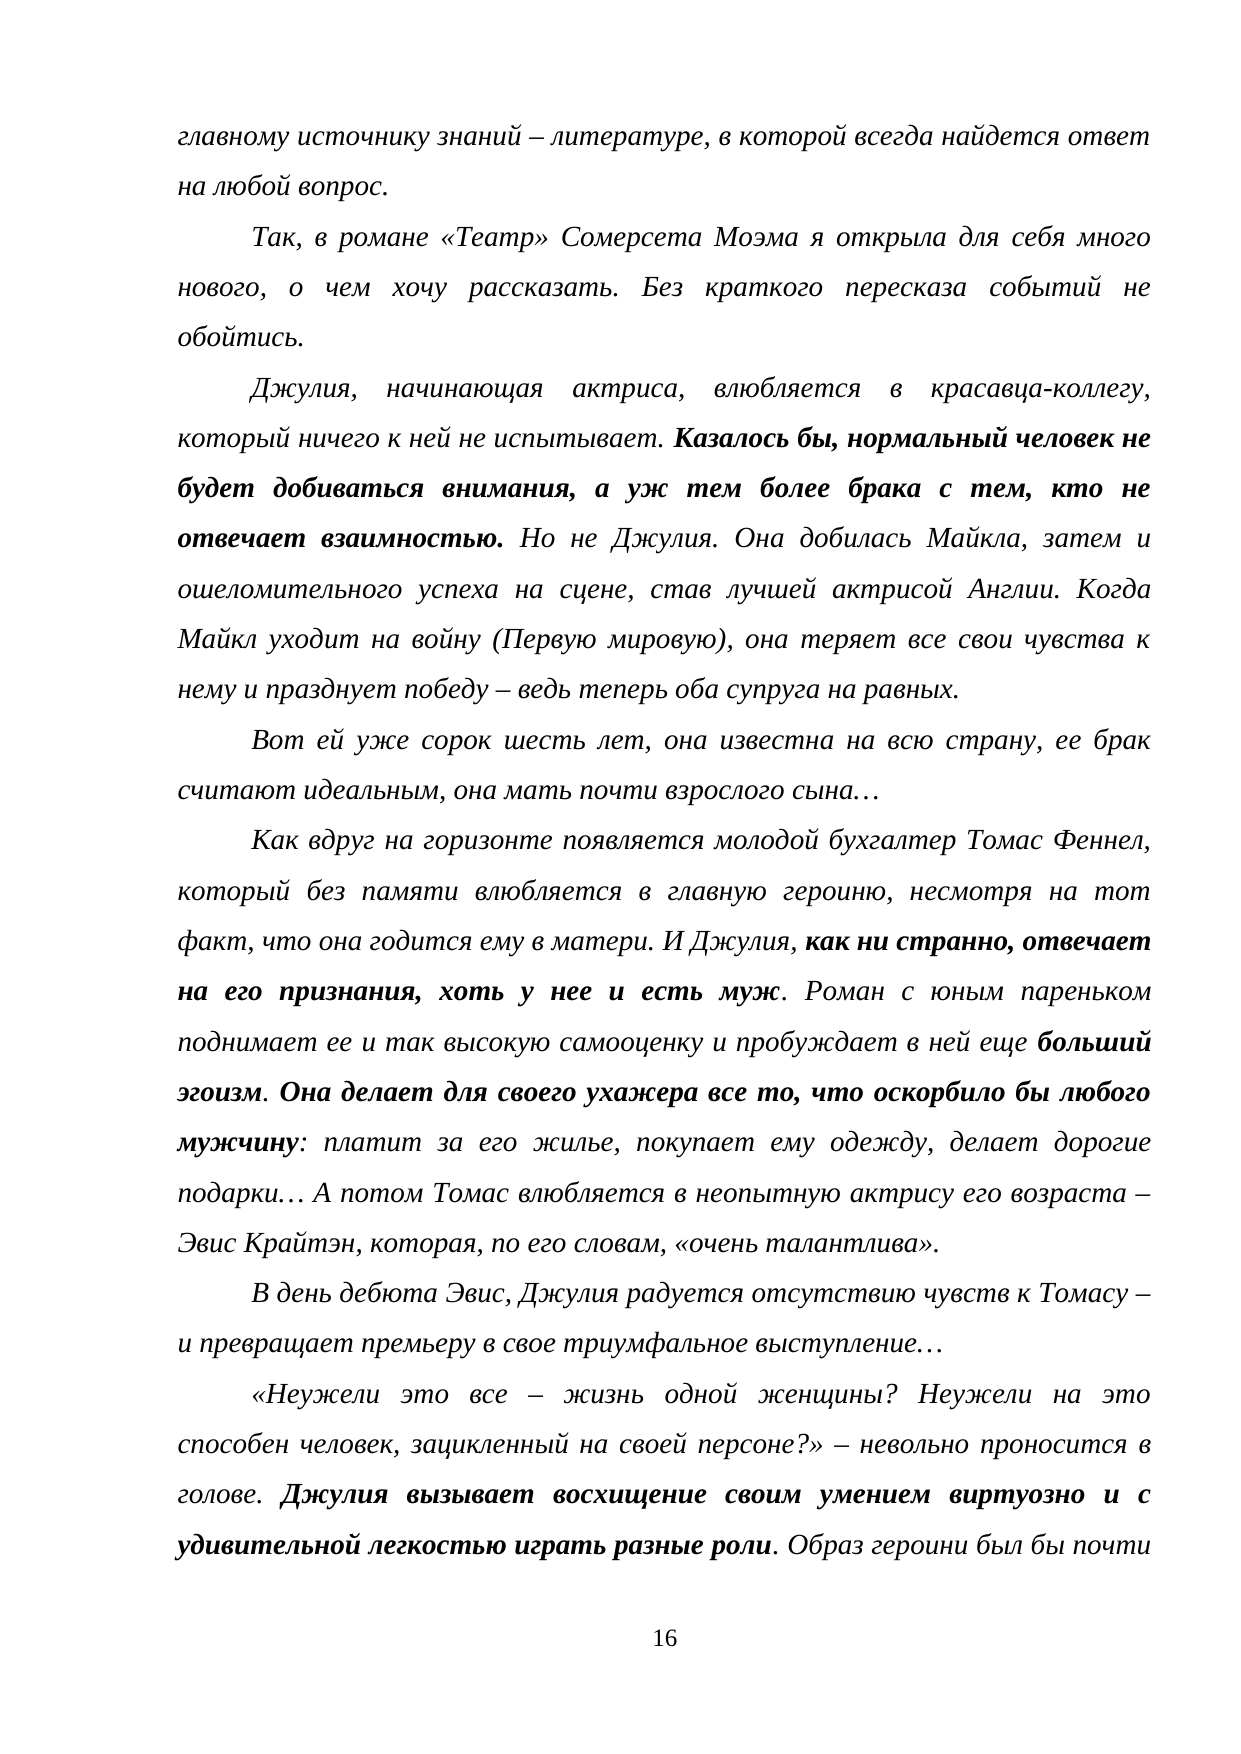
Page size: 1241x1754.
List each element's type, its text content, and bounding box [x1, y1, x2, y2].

text Джулия, начинающая актриса, влюбляется в красавца-коллегу, который ничего к ней не испытывает. Казалось бы, нормальный человек не будет добиваться внимания, а уж тем более брака с тем, кто не отвечает взаимностью. Но не Джулия. Она добилась Майкла, затем и ошеломительного успеха на сцене, став лучшей актрисой Англии. Когда Майкл уходит на войну (Первую мировую), она теряет все свои чувства к нему и празднует победу – ведь теперь оба супруга на равных. [177, 370, 1152, 705]
text В день дебюта Эвис, Джулия радуется отсутствию чувств к Томасу – и превращает премьеру в свое триумфальное выступление… [177, 1275, 1152, 1359]
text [177, 118, 1152, 202]
text Так, в романе «Театр» Сомерсета Моэма я открыла для себя много нового, о чем хочу рассказать. Без краткого пересказа событий не обойтись. [177, 219, 1152, 353]
text Как вдруг на горизонте появляется молодой бухгалтер Томас Феннел, который без памяти влюбляется в главную героиню, несмотря на тот факт, что она годится ему в матери. И Джулия, как ни странно, отвечает на его признания, хоть у нее и есть муж. Роман с юным пареньком поднимает ее и так высокую самооценку и пробуждает в ней еще больший эгоизм. Она делает для своего ухажера все то, что оскорбило бы любого мужчину: платит за его жилье, покупает ему одежду, делает дорогие подарки… А потом Томас влюбляется в неопытную актрису его возраста – Эвис Крайтэн, которая, по его словам, «очень талантлива». [177, 822, 1152, 1258]
text Вот ей уже сорок шесть лет, она известна на всю страну, ее брак считают идеальным, она мать почти взрослого сына… [177, 722, 1152, 806]
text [177, 1376, 1152, 1560]
